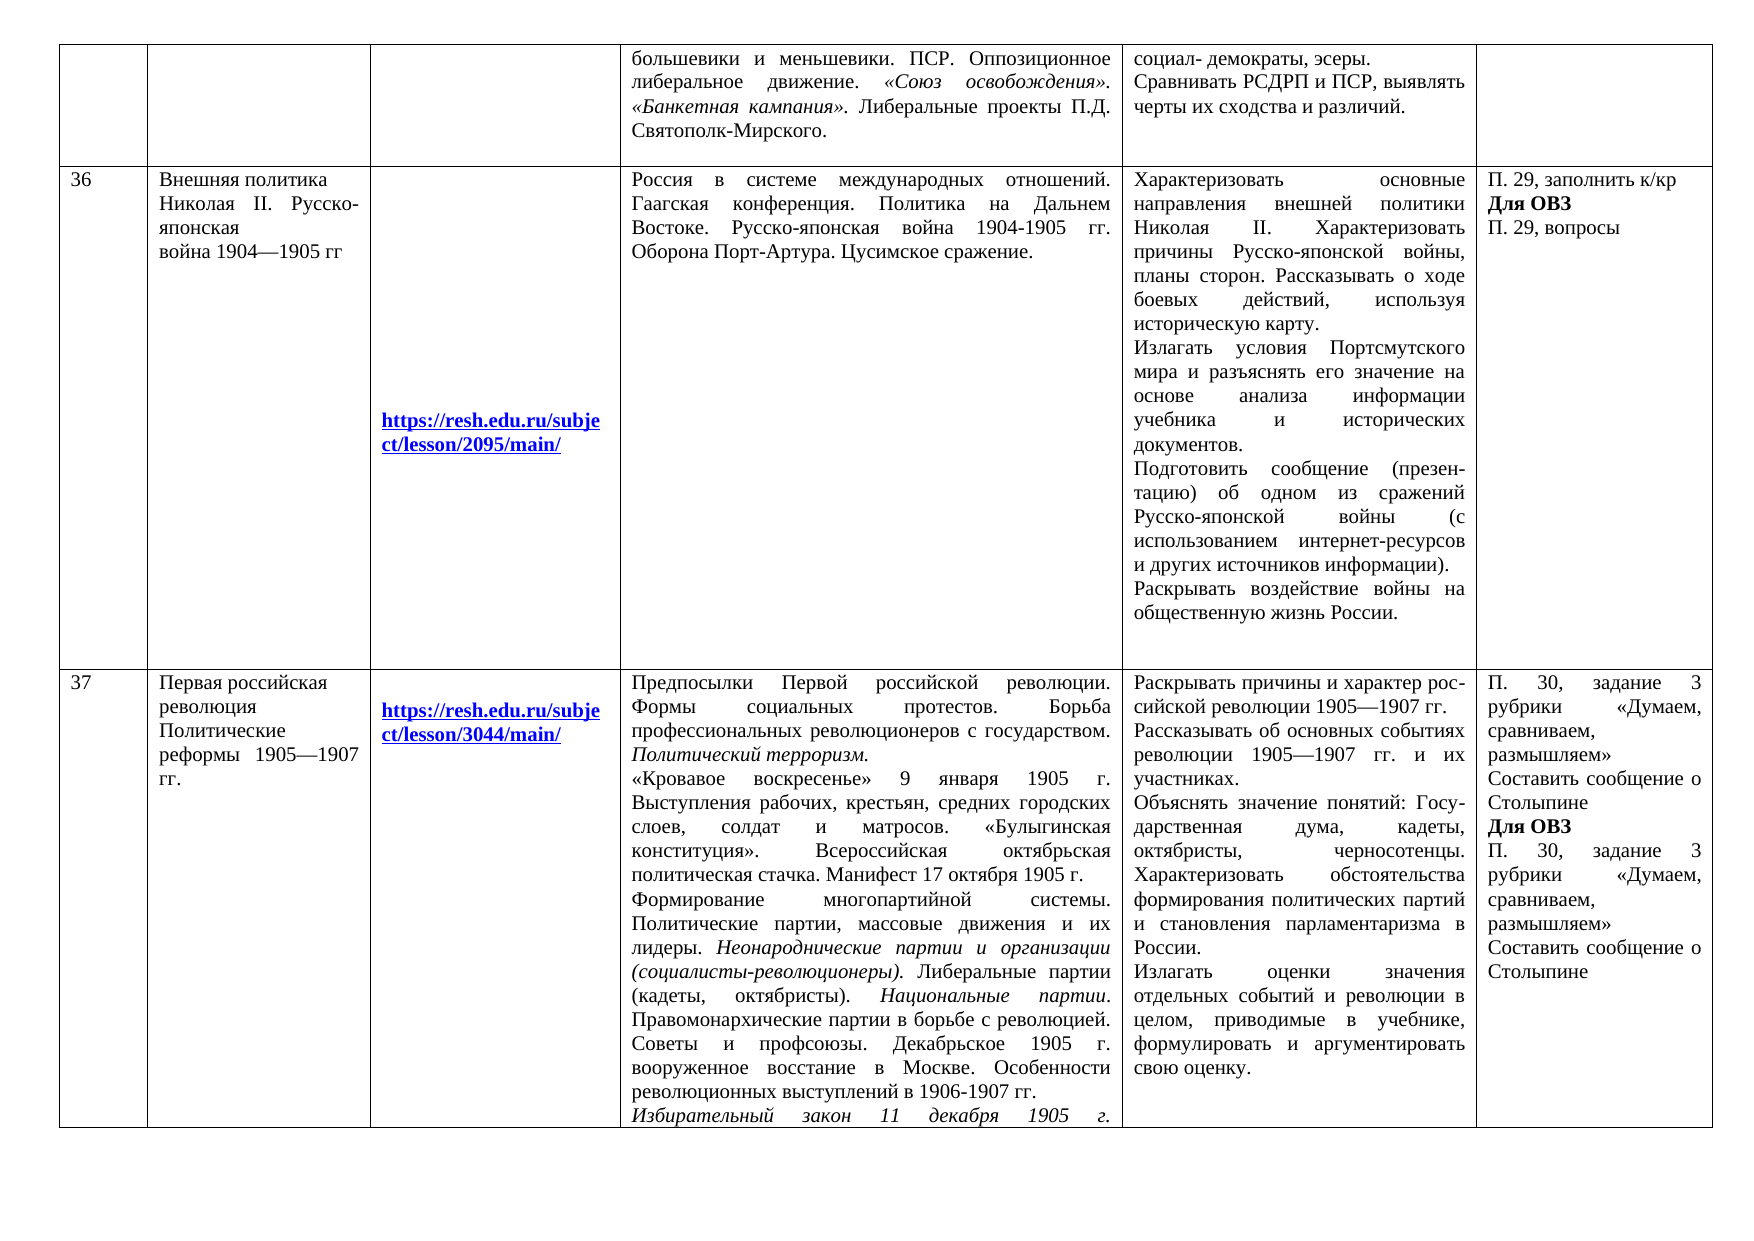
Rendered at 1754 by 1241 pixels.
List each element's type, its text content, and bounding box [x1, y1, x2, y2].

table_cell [1477, 670, 1712, 1127]
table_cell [371, 670, 620, 1127]
table_cell Россия в системе международных отношений. Гаагская конференция. Политика на Дальнем Востоке. Русско-японская война 1904-1905 гг. Оборона Порт-Артура. Цусимское сражение. [621, 167, 1122, 669]
table_cell 35 [60, 45, 147, 166]
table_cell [148, 45, 370, 166]
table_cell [621, 670, 1122, 1127]
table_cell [371, 45, 620, 166]
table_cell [1123, 670, 1476, 1127]
table_cell Характеризовать основные направления внешней политики Николая II. Характеризовать причины Русско-японской войны, планы сторон. Рассказывать о ходе боевых действий, используя историческую карту. Излагать условия Портсмутского мира и разъяснять его значение на основе анализа информации учебника и исторических документов. Подготовить сообщение (презентацию) об одном из сражений Русско-японской войны (с использованием интернет-ресурсов и других источников информации). Раскрывать воздействие войны на общественную жизнь России. [1123, 167, 1476, 669]
table_cell Внешняя политика Николая II. Русско-японская война 1904—1905 гг [148, 167, 370, 669]
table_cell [1123, 45, 1476, 166]
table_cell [148, 670, 370, 1127]
table_cell 36 [60, 167, 147, 669]
table_cell П. 29, заполнить к/кр Для ОВЗ П. 29, вопросы [1477, 167, 1712, 669]
table_cell https://resh.edu.ru/subject/lesson/2095/main/ [371, 167, 620, 669]
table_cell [621, 45, 1122, 166]
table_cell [1477, 45, 1712, 166]
table_cell 37 [60, 670, 147, 1127]
